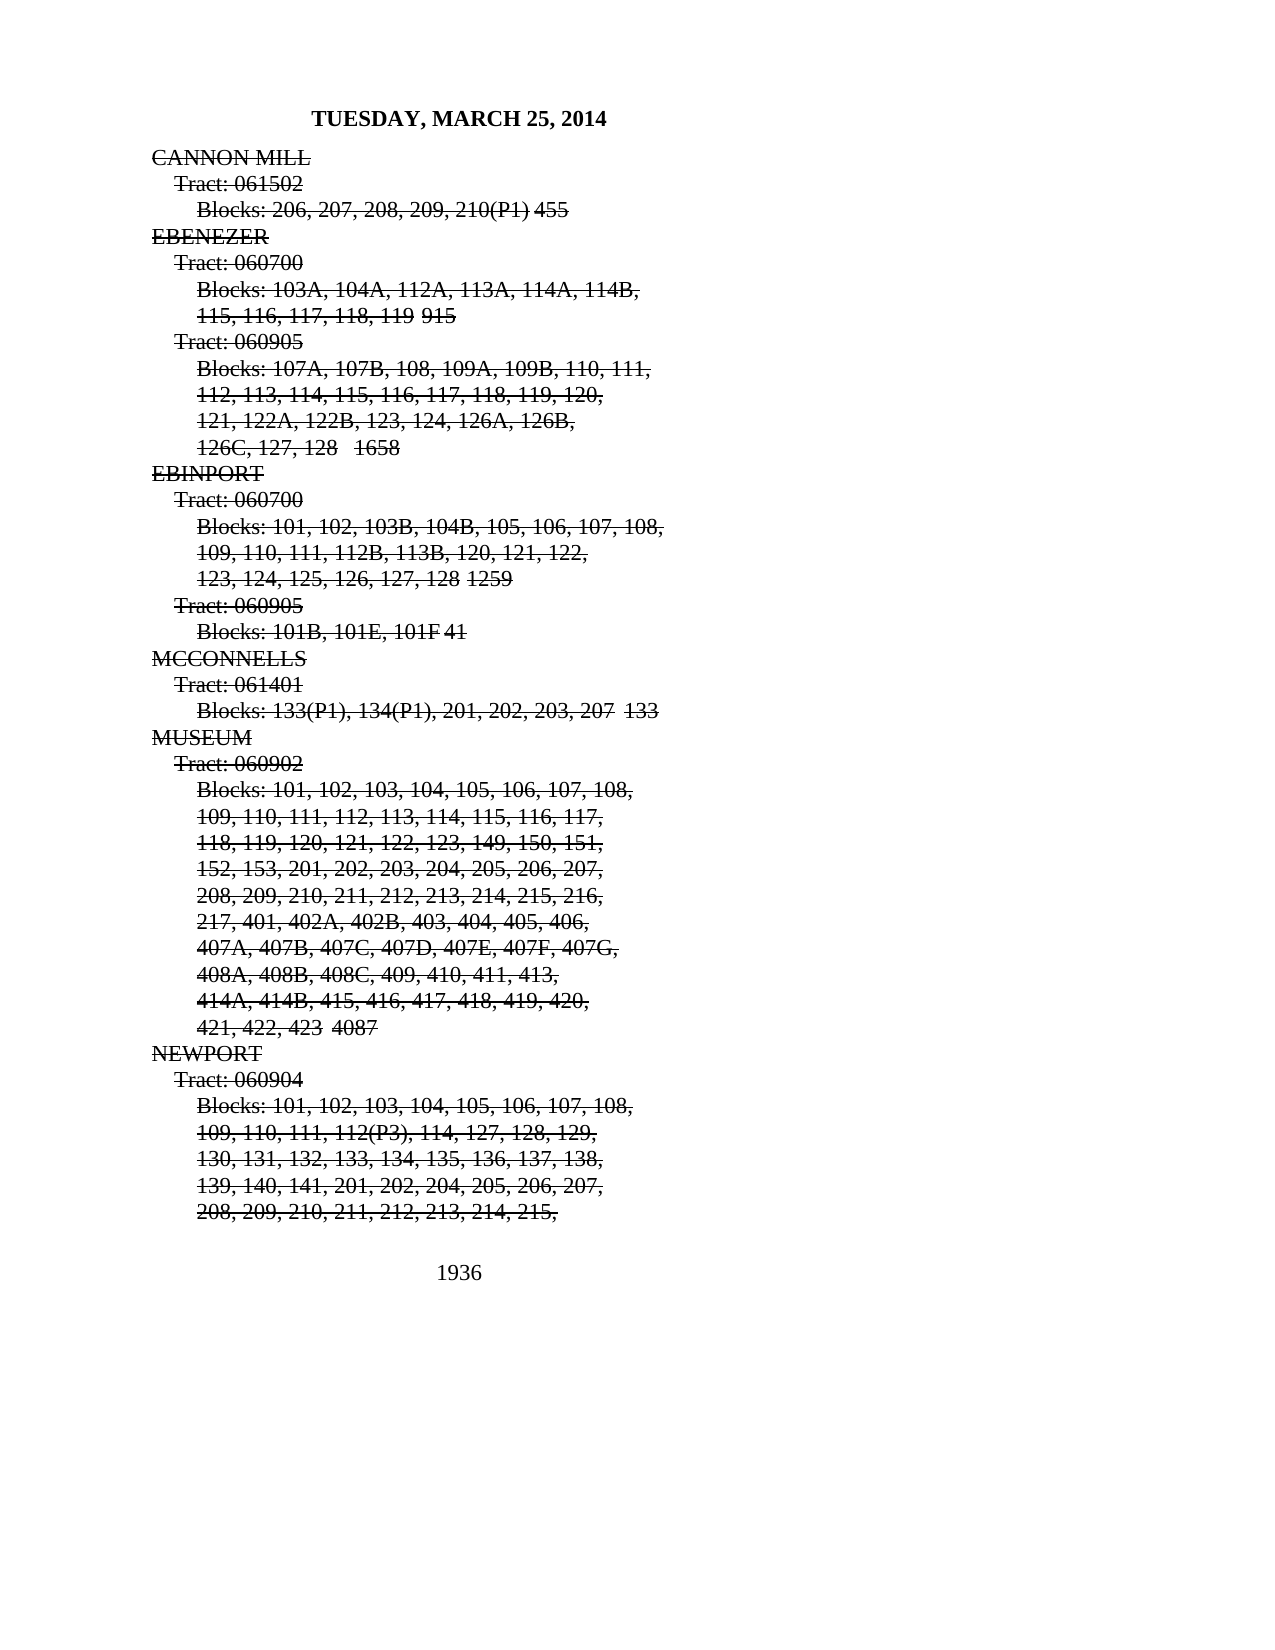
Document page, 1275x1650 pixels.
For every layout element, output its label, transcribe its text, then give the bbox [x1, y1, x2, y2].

text 121, 122A, 122B, 123, 124, 126A, 126B, [129, 407, 789, 434]
text 414A, 414B, 415, 416, 417, 418, 419, 420, [129, 987, 789, 1013]
text 421, 422, 423 4087 [129, 1013, 789, 1040]
text Blocks: 101, 102, 103B, 104B, 105, 106, 107, 108, [129, 513, 789, 539]
text Blocks: 101, 102, 103, 104, 105, 106, 107, 108, [129, 776, 789, 803]
text Tract: 061401 [129, 671, 789, 697]
text 208, 209, 210, 211, 212, 213, 214, 215, [129, 1198, 789, 1224]
text 126C, 127, 128 1658 [129, 434, 789, 460]
text 217, 401, 402A, 402B, 403, 404, 405, 406, [129, 908, 789, 934]
text Blocks: 133(P1), 134(P1), 201, 202, 203, 207 133 [129, 697, 789, 724]
text Tract: 060904 [129, 1066, 789, 1093]
text Tract: 061502 [129, 170, 789, 197]
text 109, 110, 111, 112, 113, 114, 115, 116, 117, [129, 803, 789, 829]
text 139, 140, 141, 201, 202, 204, 205, 206, 207, [129, 1172, 789, 1198]
text 407A, 407B, 407C, 407D, 407E, 407F, 407G, [129, 934, 789, 961]
text Tract: 060902 [129, 750, 789, 776]
text EBENEZER [129, 223, 789, 249]
text 109, 110, 111, 112(P3), 114, 127, 128, 129, [129, 1119, 789, 1145]
text 123, 124, 125, 126, 127, 128 1259 [129, 566, 789, 592]
text Blocks: 101, 102, 103, 104, 105, 106, 107, 108, [129, 1093, 789, 1119]
text Blocks: 103A, 104A, 112A, 113A, 114A, 114B, [129, 276, 789, 302]
text CANNON MILL [129, 144, 789, 170]
text Tract: 060700 [129, 486, 789, 513]
text 208, 209, 210, 211, 212, 213, 214, 215, 216, [129, 882, 789, 908]
text Tract: 060700 [129, 249, 789, 276]
text Blocks: 206, 207, 208, 209, 210(P1) 455 [129, 197, 789, 223]
text 130, 131, 132, 133, 134, 135, 136, 137, 138, [129, 1145, 789, 1172]
text 112, 113, 114, 115, 116, 117, 118, 119, 120, [129, 381, 789, 407]
text EBINPORT [129, 460, 789, 486]
text Blocks: 101B, 101E, 101F 41 [129, 618, 789, 644]
text 109, 110, 111, 112B, 113B, 120, 121, 122, [129, 539, 789, 566]
text Blocks: 107A, 107B, 108, 109A, 109B, 110, 111, [129, 355, 789, 381]
text Tract: 060905 [129, 328, 789, 355]
text MCCONNELLS [129, 644, 789, 671]
text 115, 116, 117, 118, 119 915 [129, 302, 789, 328]
text NEWPORT [129, 1040, 789, 1066]
text 408A, 408B, 408C, 409, 410, 411, 413, [129, 961, 789, 987]
text Tract: 060905 [129, 592, 789, 618]
text 118, 119, 120, 121, 122, 123, 149, 150, 151, [129, 829, 789, 855]
text 152, 153, 201, 202, 203, 204, 205, 206, 207, [129, 855, 789, 882]
text MUSEUM [129, 724, 789, 750]
